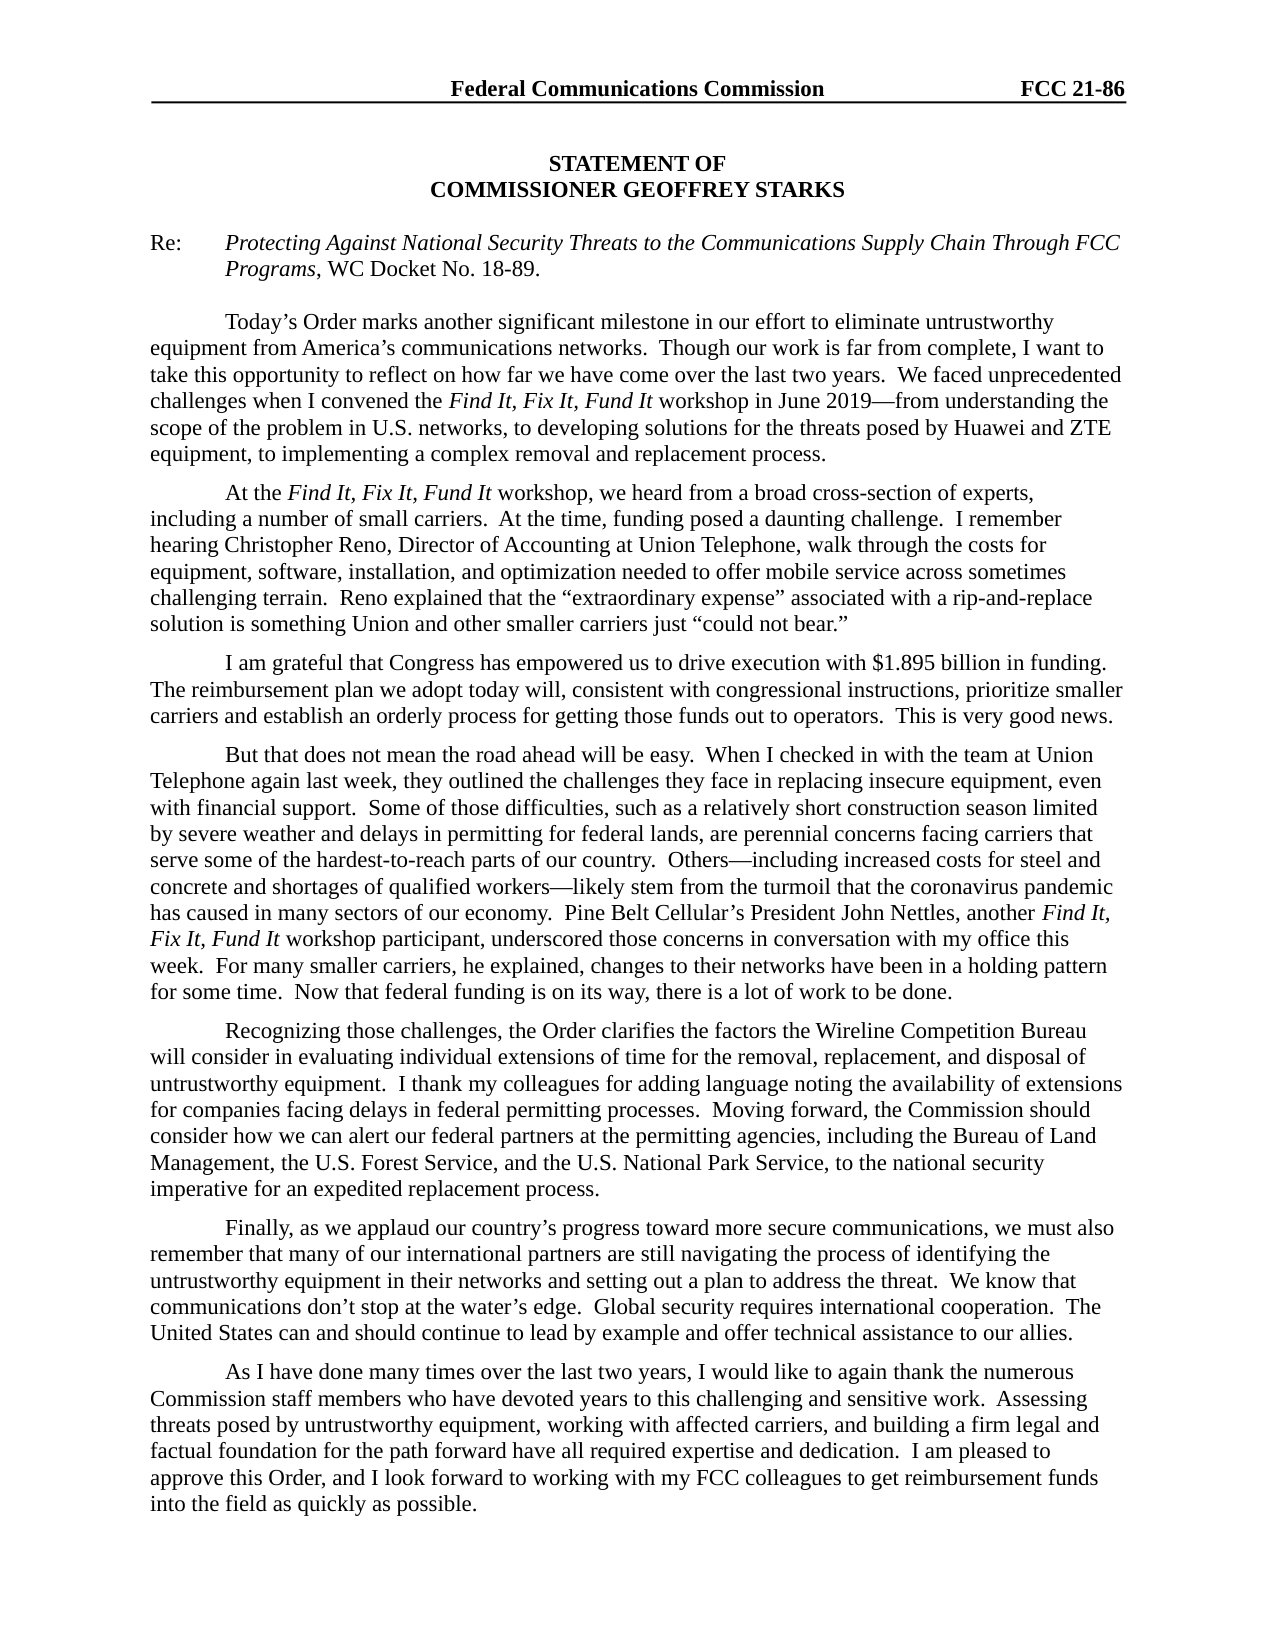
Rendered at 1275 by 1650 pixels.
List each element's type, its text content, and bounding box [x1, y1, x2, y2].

text Recognizing those challenges, the Order clarifies the factors the Wireline Competition Bureau will consider in evaluating individual extensions of time for the removal, replacement, and disposal of untrustworthy equipment. I thank my colleagues for adding language noting the availability of extensions for companies facing delays in federal permitting processes. Moving forward, the Commission should consider how we can alert our federal partners at the permitting agencies, including the Bureau of Land Management, the U.S. Forest Service, and the U.S. National Park Service, to the national security imperative for an expedited replacement process. [150, 1017, 1125, 1201]
text Finally, as we applaud our country’s progress toward more secure communications, we must also remember that many of our international partners are still navigating the process of identifying the untrustworthy equipment in their networks and setting out a plan to address the threat. We know that communications don’t stop at the water’s edge. Global security requires international cooperation. The United States can and should continue to lead by example and offer technical assistance to our allies. [150, 1214, 1125, 1346]
text I am grateful that Congress has empowered us to drive execution with $1.895 billion in funding. The reimbursement plan we adopt today will, consistent with congressional instructions, prioritize smaller carriers and establish an orderly process for getting those funds out to operators. This is very good news. [150, 649, 1125, 728]
text COMMISSIONER GEOFFREY STARKS [150, 176, 1125, 203]
text Re: Protecting Against National Security Threats to the Communications Supply Chain Through FCC Programs, WC Docket No. 18-89. [150, 229, 1125, 282]
text As I have done many times over the last two years, I would like to again thank the numerous Commission staff members who have devoted years to this challenging and sensitive work. Assessing threats posed by untrustworthy equipment, working with affected carriers, and building a firm legal and factual foundation for the path forward have all required expertise and dedication. I am pleased to approve this Order, and I look forward to working with my FCC colleagues to get reimbursement funds into the field as quickly as possible. [150, 1358, 1125, 1516]
text At the Find It, Fix It, Fund It workshop, we heard from a broad cross-section of experts, including a number of small carriers. At the time, funding posed a daunting challenge. I remember hearing Christopher Reno, Director of Accounting at Union Telephone, walk through the costs for equipment, software, installation, and optimization needed to offer mobile service across sometimes challenging terrain. Reno explained that the “extraordinary expense” associated with a rip-and-replace solution is something Union and other smaller carriers just “could not bear.” [150, 479, 1125, 637]
text But that does not mean the road ahead will be easy. When I checked in with the team at Union Telephone again last week, they outlined the challenges they face in replacing insecure equipment, even with financial support. Some of those difficulties, such as a relatively short construction season limited by severe weather and delays in permitting for federal lands, are perennial concerns facing carriers that serve some of the hardest-to-reach parts of our country. Others—including increased costs for steel and concrete and shortages of qualified workers—likely stem from the turmoil that the coronavirus pandemic has caused in many sectors of our economy. Pine Belt Cellular’s President John Nettles, another Find It, Fix It, Fund It workshop participant, underscored those concerns in conversation with my office this week. For many smaller carriers, he explained, changes to their networks have been in a holding pattern for some time. Now that federal funding is on its way, there is a lot of work to be done. [150, 741, 1125, 1004]
text Today’s Order marks another significant milestone in our effort to eliminate untrustworthy equipment from America’s communications networks. Though our work is far from complete, I want to take this opportunity to reflect on how far we have come over the last two years. We faced unprecedented challenges when I convened the Find It, Fix It, Fund It workshop in June 2019—from understanding the scope of the problem in U.S. networks, to developing solutions for the threats posed by Huawei and ZTE equipment, to implementing a complex removal and replacement process. [150, 308, 1125, 466]
text STATEMENT OF [150, 150, 1125, 176]
